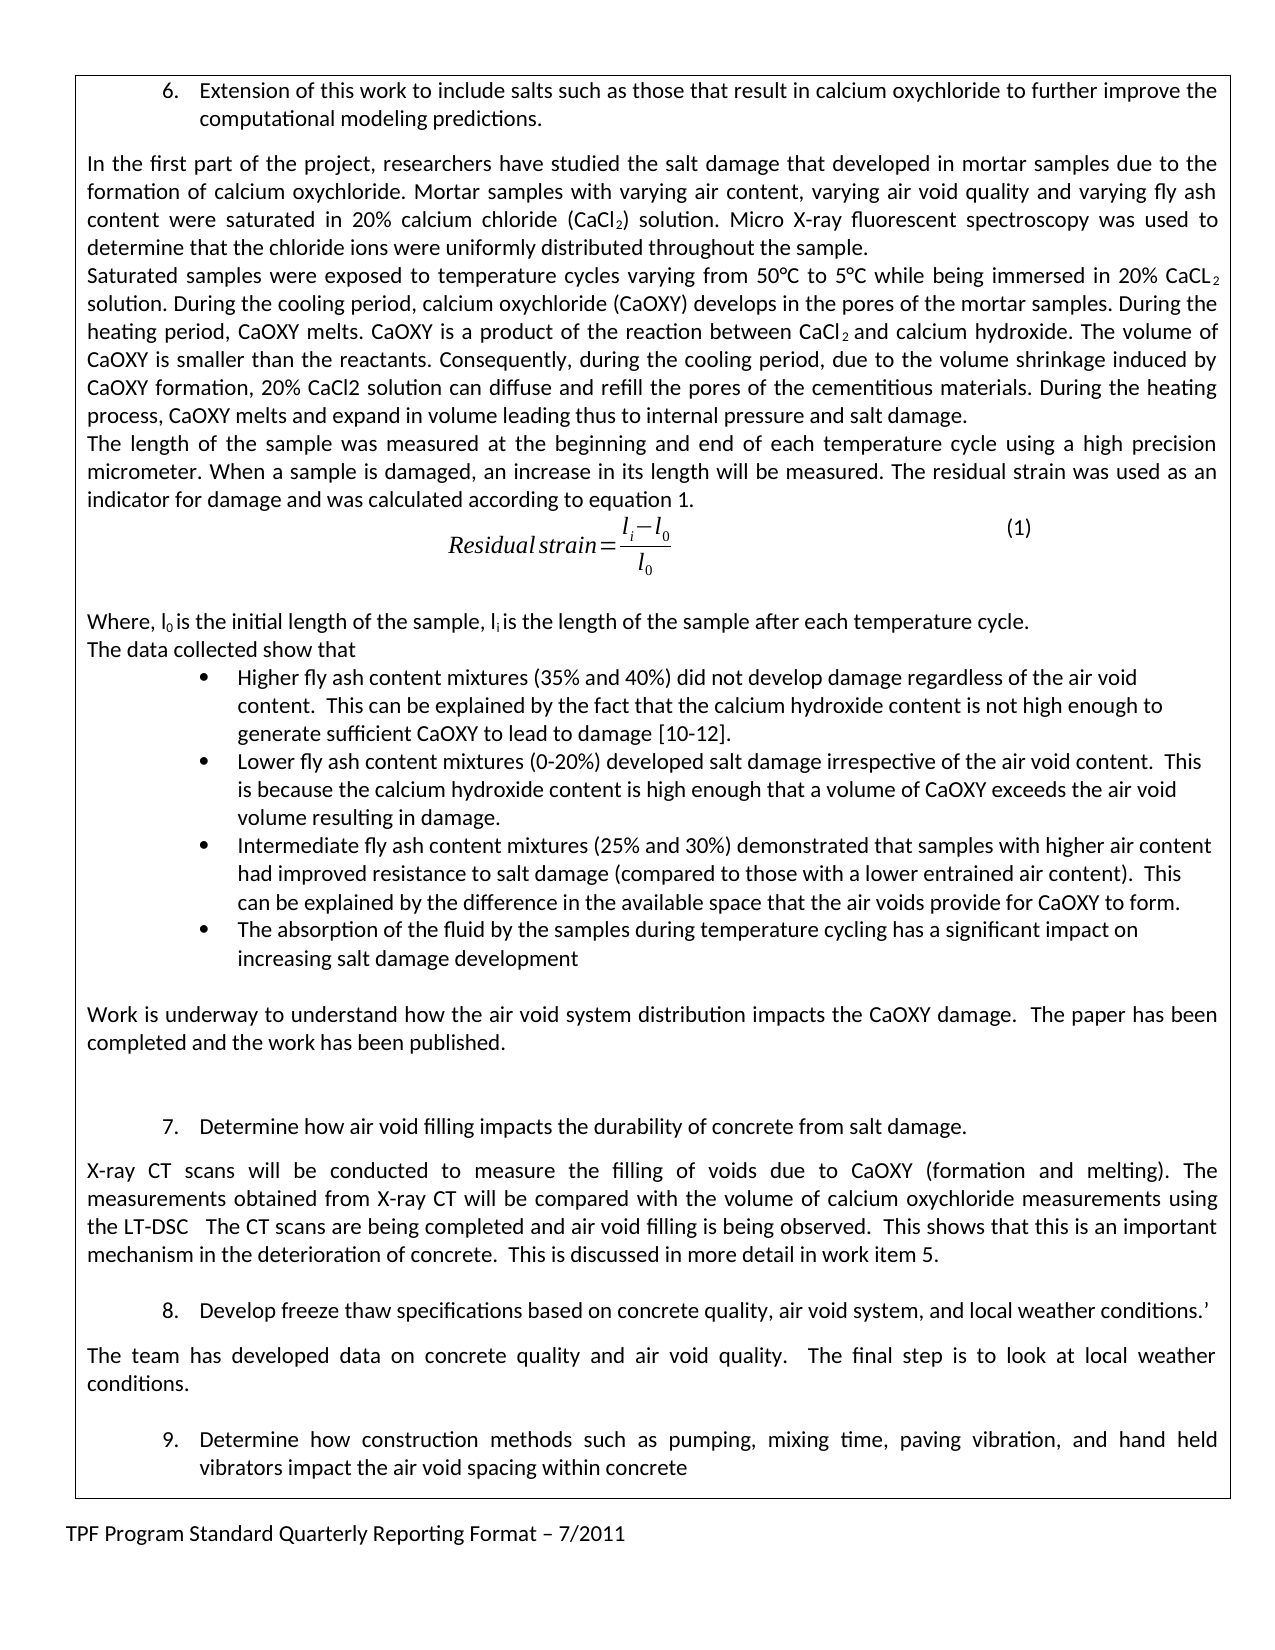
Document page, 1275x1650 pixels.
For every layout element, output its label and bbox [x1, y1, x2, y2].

table_header [76, 76, 1230, 1498]
